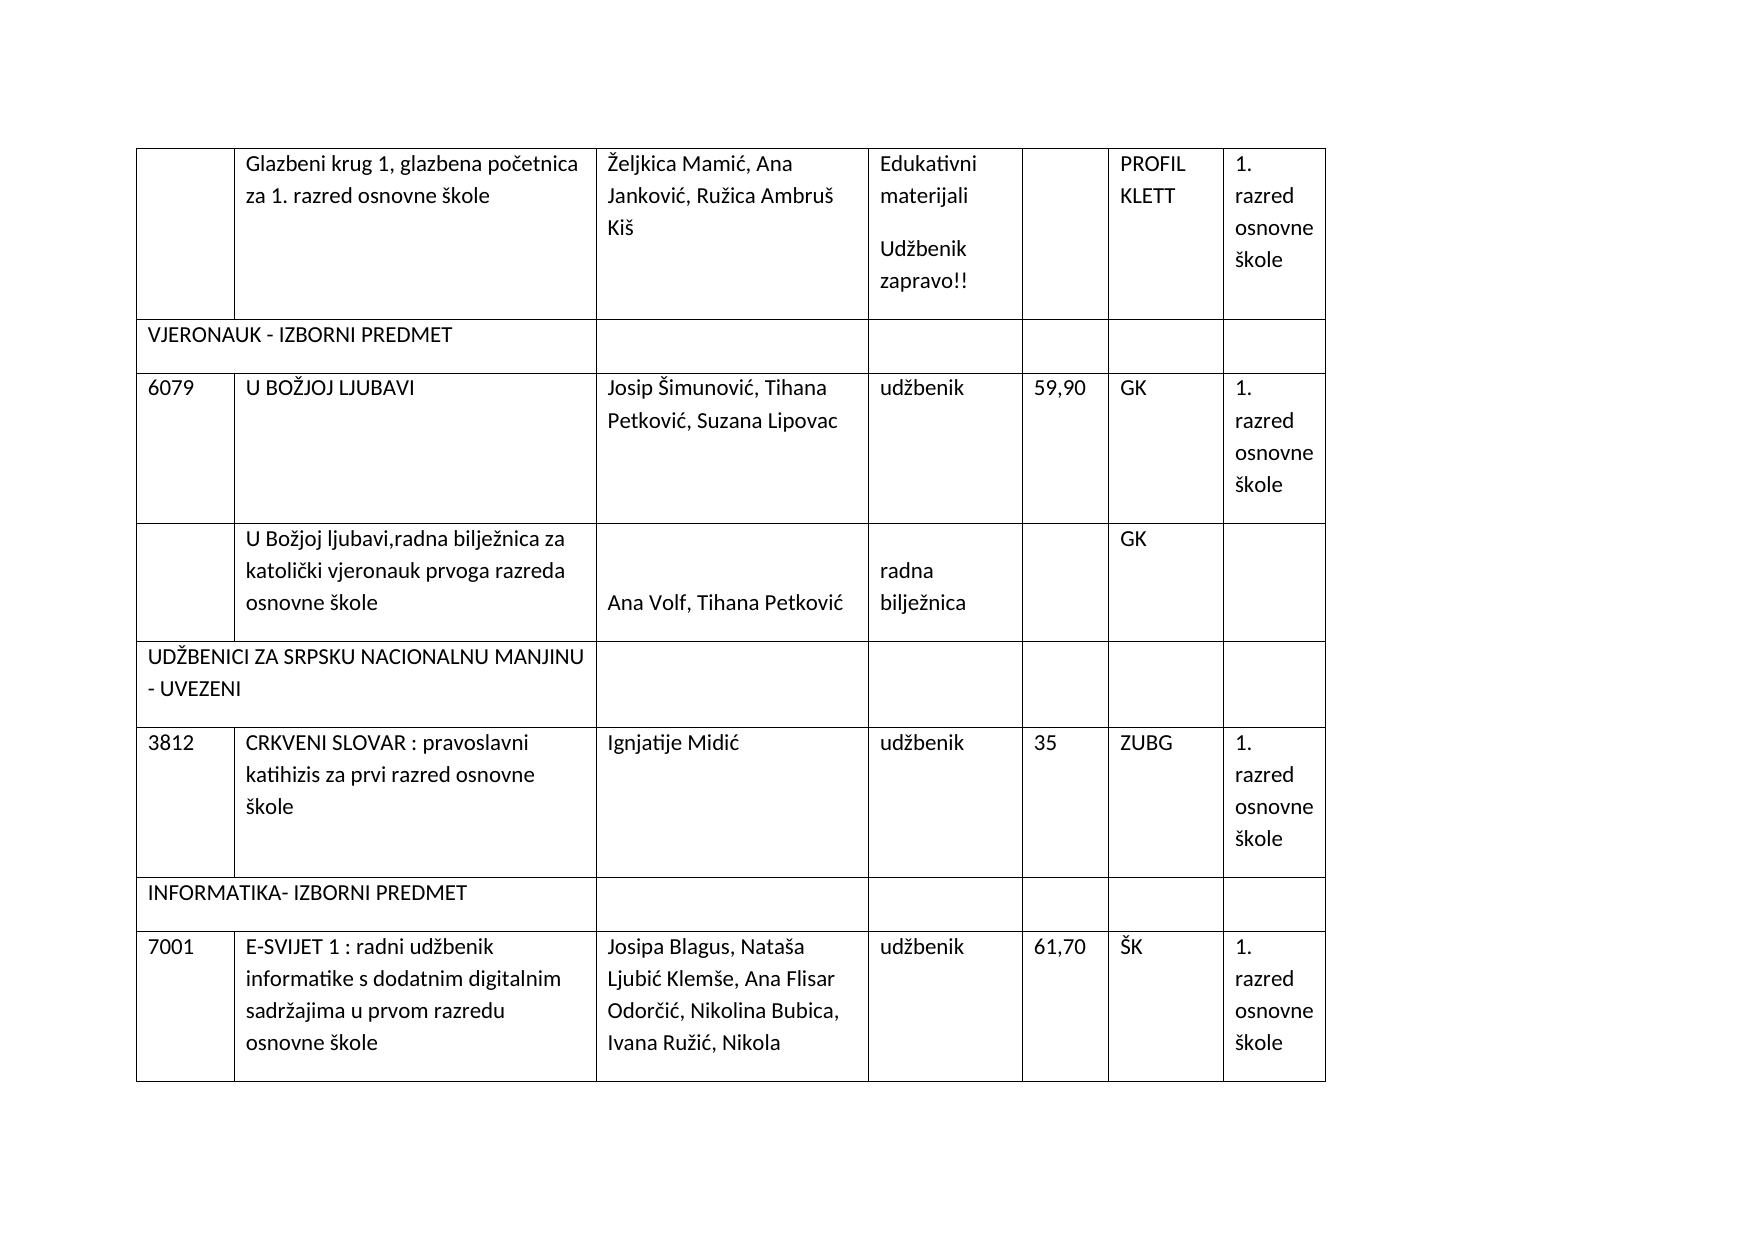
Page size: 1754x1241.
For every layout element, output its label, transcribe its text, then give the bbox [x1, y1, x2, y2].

table_cell [1023, 149, 1108, 319]
table_cell [869, 320, 1022, 372]
table_cell U Božjoj ljubavi,radna bilježnica za katolički vjeronauk prvoga razreda osnovne škole [235, 524, 596, 641]
table_cell GK [1109, 374, 1223, 523]
table_cell Glazbeni krug 1, glazbena početnica za 1. razred osnovne škole [235, 149, 596, 319]
table_cell [1109, 320, 1223, 372]
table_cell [1224, 932, 1325, 1081]
table_cell [597, 320, 868, 372]
table_cell ZUBG [1109, 728, 1223, 877]
table_cell udžbenik [869, 374, 1022, 523]
table_cell 59,90 [1023, 374, 1108, 523]
table_cell [137, 524, 234, 641]
table_cell VJERONAUK - IZBORNI PREDMET [137, 320, 596, 372]
table_cell INFORMATIKA- IZBORNI PREDMET [137, 878, 596, 931]
table_cell [869, 878, 1022, 931]
table_cell [1224, 524, 1325, 641]
table_cell udžbenik [869, 728, 1022, 877]
table_cell [1224, 642, 1325, 727]
table_cell U BOŽJOJ LJUBAVI [235, 374, 596, 523]
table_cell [597, 932, 868, 1081]
table_cell [1023, 642, 1108, 727]
table_cell [869, 642, 1022, 727]
table_cell PROFIL KLETT [1109, 149, 1223, 319]
table_cell UDŽBENICI ZA SRPSKU NACIONALNU MANJINU - UVEZENI [137, 642, 596, 727]
table_cell udžbenik [869, 932, 1022, 1081]
table_cell ŠK [1109, 932, 1223, 1081]
table_cell [1224, 878, 1325, 931]
table_cell Ana Volf, Tihana Petković [597, 524, 868, 641]
table_cell [1224, 320, 1325, 372]
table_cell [235, 932, 596, 1081]
table_cell Ignjatije Midić [597, 728, 868, 877]
table_cell 1. razred osnovne škole [1224, 149, 1325, 319]
table_cell [137, 149, 234, 319]
table_cell [1023, 320, 1108, 372]
table_cell [1109, 642, 1223, 727]
table_cell 1. razred osnovne škole [1224, 728, 1325, 877]
table_cell [1023, 878, 1108, 931]
table_cell CRKVENI SLOVAR : pravoslavni katihizis za prvi razred osnovne škole [235, 728, 596, 877]
table_cell [1023, 524, 1108, 641]
table_cell 1. razred osnovne škole [1224, 374, 1325, 523]
table_cell 35 [1023, 728, 1108, 877]
table_cell [1109, 878, 1223, 931]
table_cell 3812 [137, 728, 234, 877]
table_cell Edukativni materijali Udžbenik zapravo!! [869, 149, 1022, 319]
table_cell Željkica Mamić, Ana Janković, Ružica Ambruš Kiš [597, 149, 868, 319]
table_cell 6079 [137, 374, 234, 523]
table_cell 7001 [137, 932, 234, 1081]
table_cell GK [1109, 524, 1223, 641]
table_cell [597, 642, 868, 727]
table_cell [597, 878, 868, 931]
table_cell radna bilježnica [869, 524, 1022, 641]
table_cell Josip Šimunović, Tihana Petković, Suzana Lipovac [597, 374, 868, 523]
table_cell 61,70 [1023, 932, 1108, 1081]
